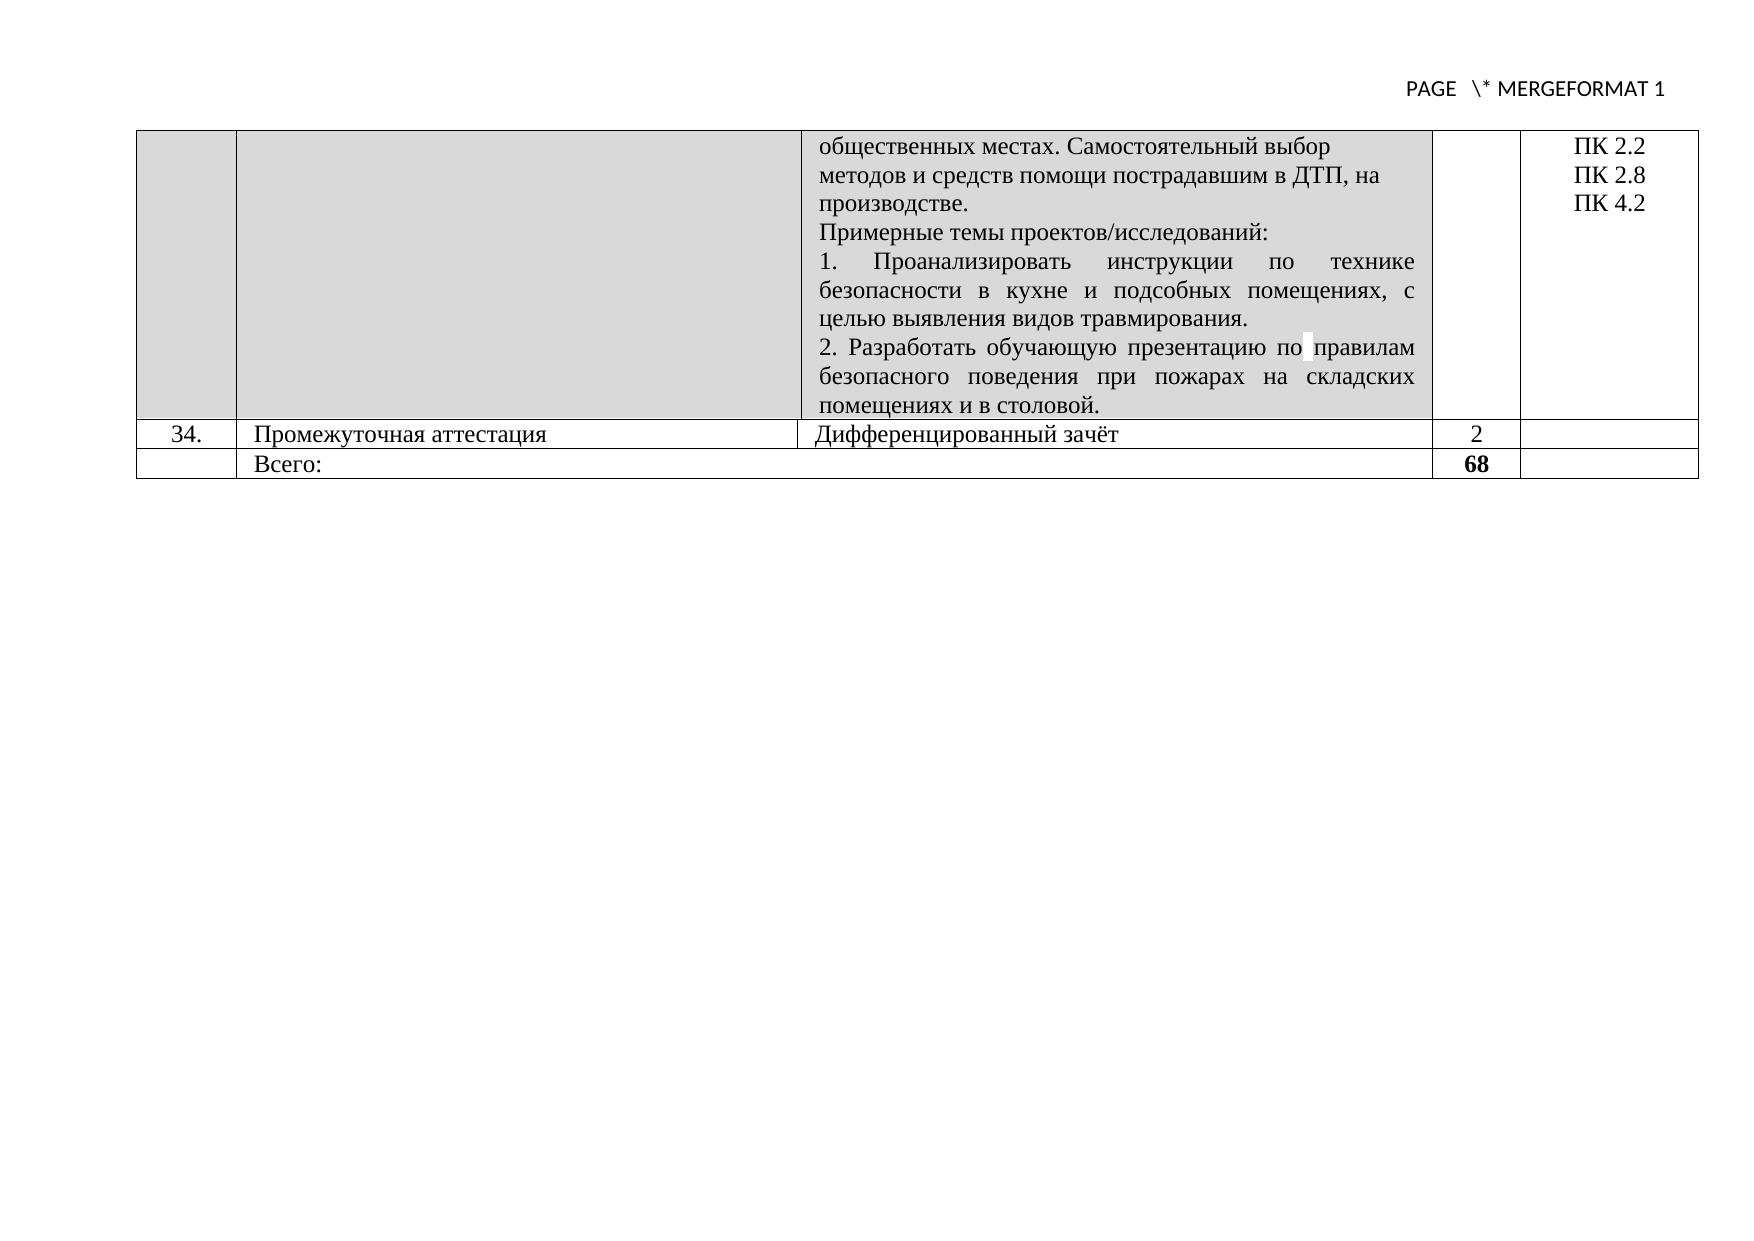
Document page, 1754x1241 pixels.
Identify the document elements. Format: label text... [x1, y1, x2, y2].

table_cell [237, 131, 801, 418]
table_cell Дифференцированный зачёт [798, 420, 1432, 448]
table_cell 2 [1433, 131, 1520, 418]
table_cell 34. [137, 420, 236, 448]
table_cell Промежуточная аттестация [237, 420, 797, 448]
table_cell [137, 449, 236, 478]
table_cell 2 [1433, 420, 1520, 448]
table_cell 33. [137, 131, 236, 418]
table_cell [1521, 131, 1698, 418]
table_cell Всего: [237, 449, 1432, 478]
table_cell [802, 131, 1432, 418]
table_cell 68 [1433, 449, 1520, 478]
table_cell [1521, 420, 1698, 448]
table_cell [1521, 449, 1698, 478]
